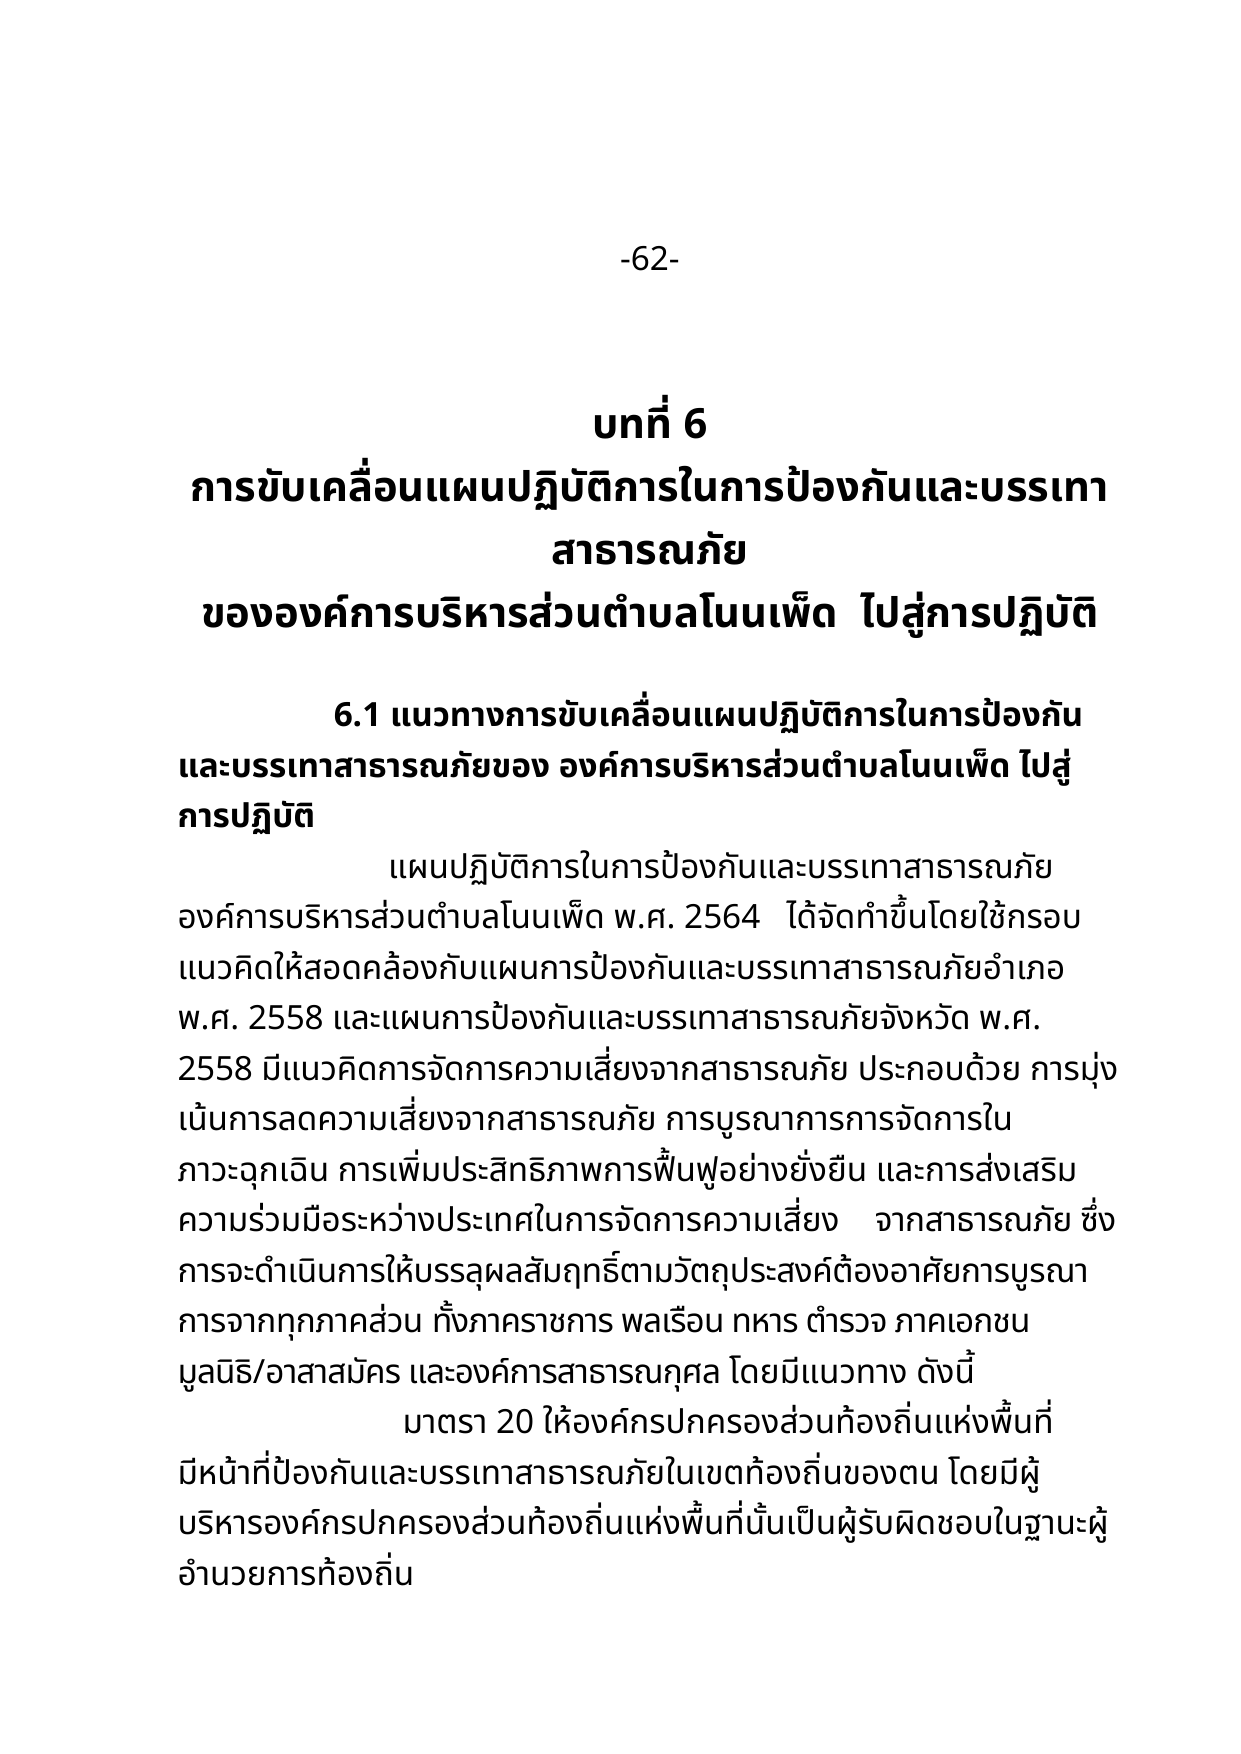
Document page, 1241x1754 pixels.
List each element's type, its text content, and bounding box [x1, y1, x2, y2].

text ขององค์การบริหารส่วนตำบลโนนเพ็ด ไปสู่การปฏิบัติ [177, 583, 1122, 646]
text บทที่ 6 [177, 394, 1122, 457]
text แผนปฏิบัติการในการป้องกันและบรรเทาสาธารณภัยองค์การบริหารส่วนตำบลโนนเพ็ด พ.ศ. 2564 ได้จัดทำขึ้นโดยใช้กรอบแนวคิดให้สอดคล้องกับแผนการป้องกันและบรรเทาสาธารณภัยอำเภอ พ.ศ. 2558 และแผนการป้องกันและบรรเทาสาธารณภัยจังหวัด พ.ศ. 2558 มีแนวคิดการจัดการความเสี่ยงจากสาธารณภัย ประกอบด้วย การมุ่งเน้นการลดความเสี่ยงจากสาธารณภัย การบูรณาการการจัดการในภาวะฉุกเฉิน การเพิ่มประสิทธิภาพการฟื้นฟูอย่างยั่งยืน และการส่งเสริมความร่วมมือระหว่างประเทศในการจัดการความเสี่ยง จากสาธารณภัย ซึ่งการจะดำเนินการให้บรรลุผลสัมฤทธิ์ตามวัตถุประสงค์ต้องอาศัยการบูรณาการจากทุกภาคส่วน ทั้งภาคราชการ พลเรือน ทหาร ตำรวจ ภาคเอกชน มูลนิธิ/อาสาสมัคร และองค์การสาธารณกุศล โดยมีแนวทาง ดังนี้ [177, 843, 1122, 1398]
text การขับเคลื่อนแผนปฏิบัติการในการป้องกันและบรรเทาสาธารณภัย [177, 457, 1122, 583]
text 6.1 แนวทางการขับเคลื่อนแผนปฏิบัติการในการป้องกันและบรรเทาสาธารณภัยของ องค์การบริหารส่วนตำบลโนนเพ็ด ไปสู่การปฏิบัติ [177, 691, 1122, 843]
text มาตรา 20 ให้องค์กรปกครองส่วนท้องถิ่นแห่งพื้นที่มีหน้าที่ป้องกันและบรรเทาสาธารณภัยในเขตท้องถิ่นของตน โดยมีผู้บริหารองค์กรปกครองส่วนท้องถิ่นแห่งพื้นที่นั้นเป็นผู้รับผิดชอบในฐานะผู้อำนวยการท้องถิ่น [177, 1398, 1122, 1600]
text -62- [177, 235, 1122, 280]
